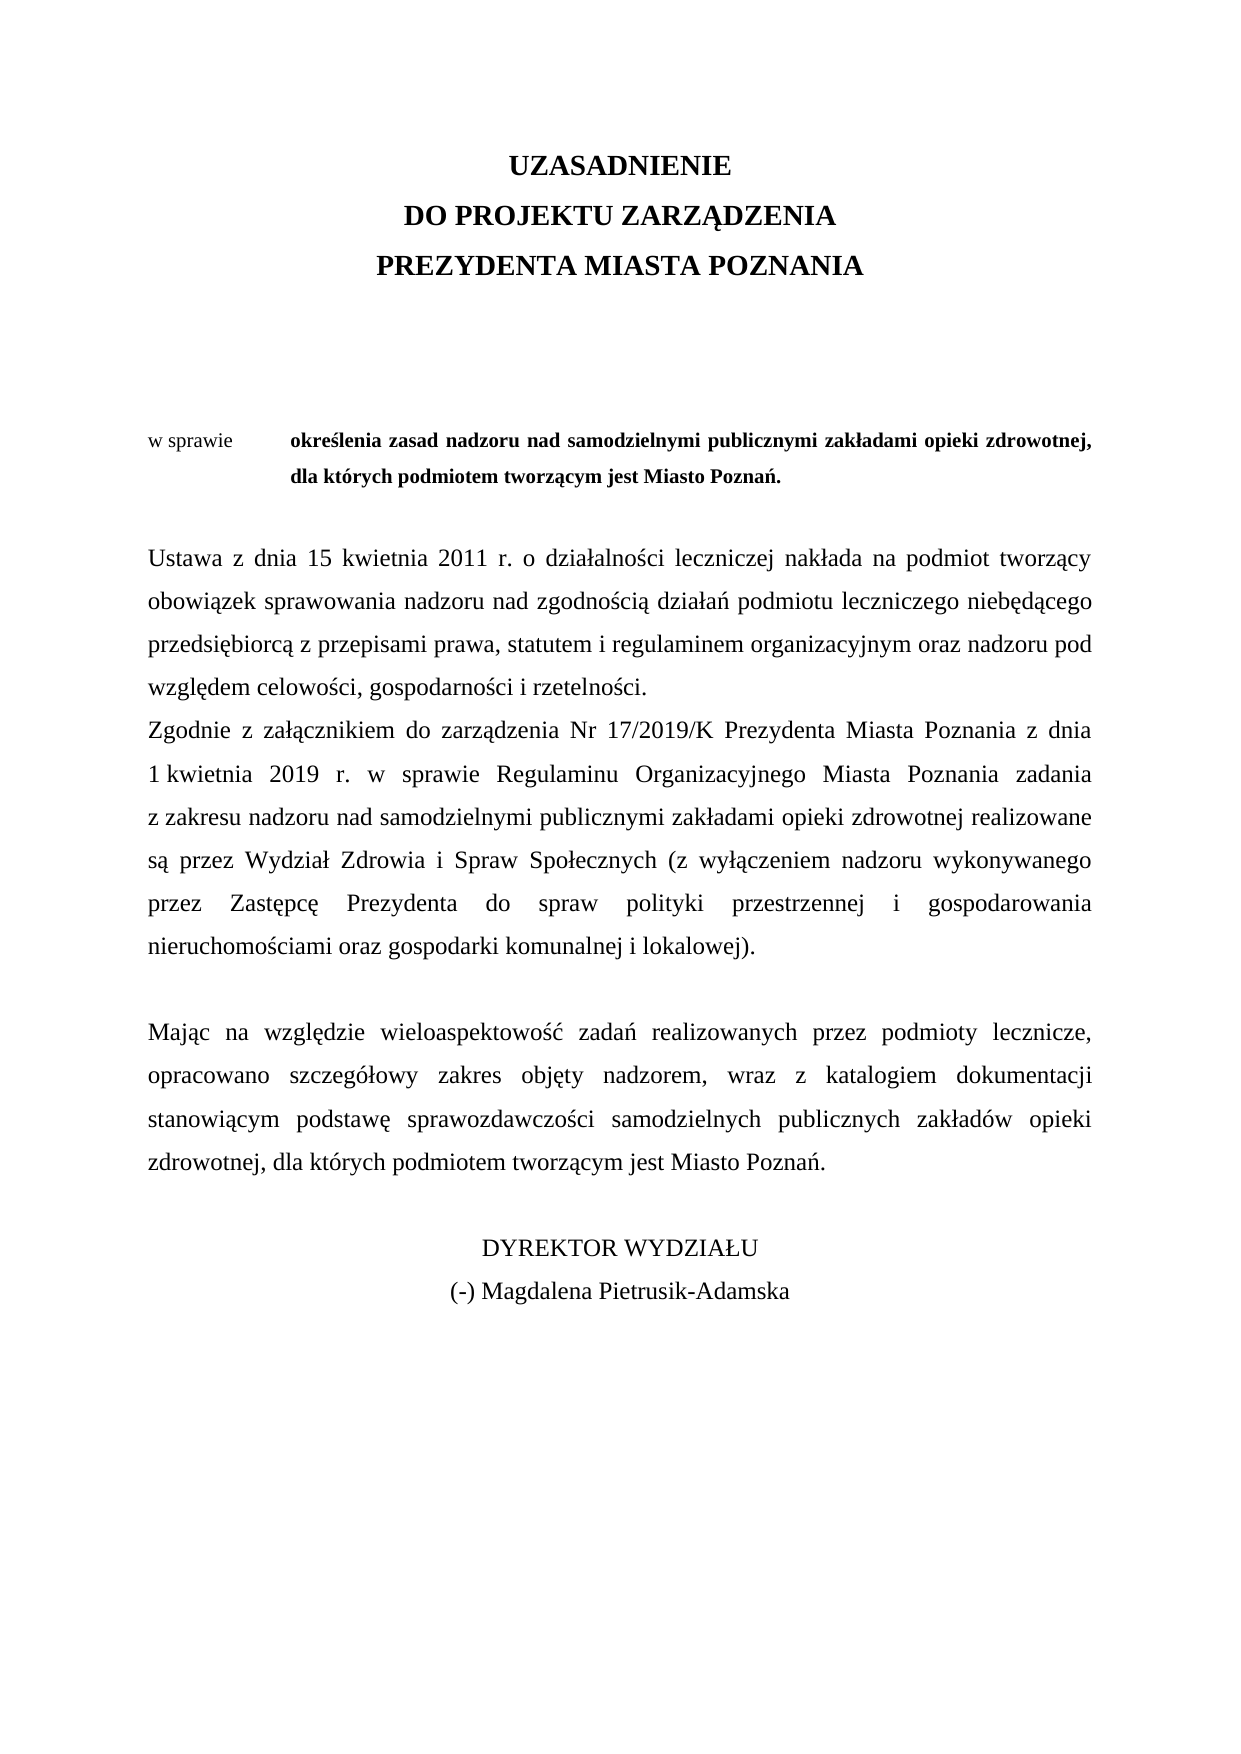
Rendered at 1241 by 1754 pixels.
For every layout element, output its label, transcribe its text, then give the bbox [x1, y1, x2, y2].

subtitle DO PROJEKTU ZARZĄDZENIA [148, 198, 1093, 231]
text DYREKTOR WYDZIAŁU [148, 1233, 1093, 1262]
subtitle UZASADNIENIE [148, 148, 1093, 181]
text Ustawa z dnia 15 kwietnia 2011 r. o działalności leczniczej nakłada na podmiot tworzący obowiązek sprawowania nadzoru nad zgodnością działań podmiotu leczniczego niebędącego przedsiębiorcą z przepisami prawa, statutem i regulaminem organizacyjnym oraz nadzoru pod względem celowości, gospodarności i rzetelności. [148, 543, 1093, 701]
subtitle PREZYDENTA MIASTA POZNANIA [148, 248, 1093, 282]
table_header w sprawie [136, 428, 279, 500]
table_header określenia zasad nadzoru nad samodzielnymi publicznymi zakładami opieki zdrowotnej, dla których podmiotem tworzącym jest Miasto Poznań. [279, 428, 1104, 500]
text Mając na względzie wieloaspektowość zadań realizowanych przez podmioty lecznicze, opracowano szczegółowy zakres objęty nadzorem, wraz z katalogiem dokumentacji stanowiącym podstawę sprawozdawczości samodzielnych publicznych zakładów opieki zdrowotnej, dla których podmiotem tworzącym jest Miasto Poznań. [148, 1017, 1093, 1176]
text (-) Magdalena Pietrusik-Adamska [148, 1276, 1093, 1305]
text Zgodnie z załącznikiem do zarządzenia Nr 17/2019/K Prezydenta Miasta Poznania z dnia 1 kwietnia 2019 r. w sprawie Regulaminu Organizacyjnego Miasta Poznania zadania z zakresu nadzoru nad samodzielnymi publicznymi zakładami opieki zdrowotnej realizowane są przez Wydział Zdrowia i Spraw Społecznych (z wyłączeniem nadzoru wykonywanego przez Zastępcę Prezydenta do spraw polityki przestrzennej i gospodarowania nieruchomościami oraz gospodarki komunalnej i lokalowej). [148, 716, 1093, 960]
